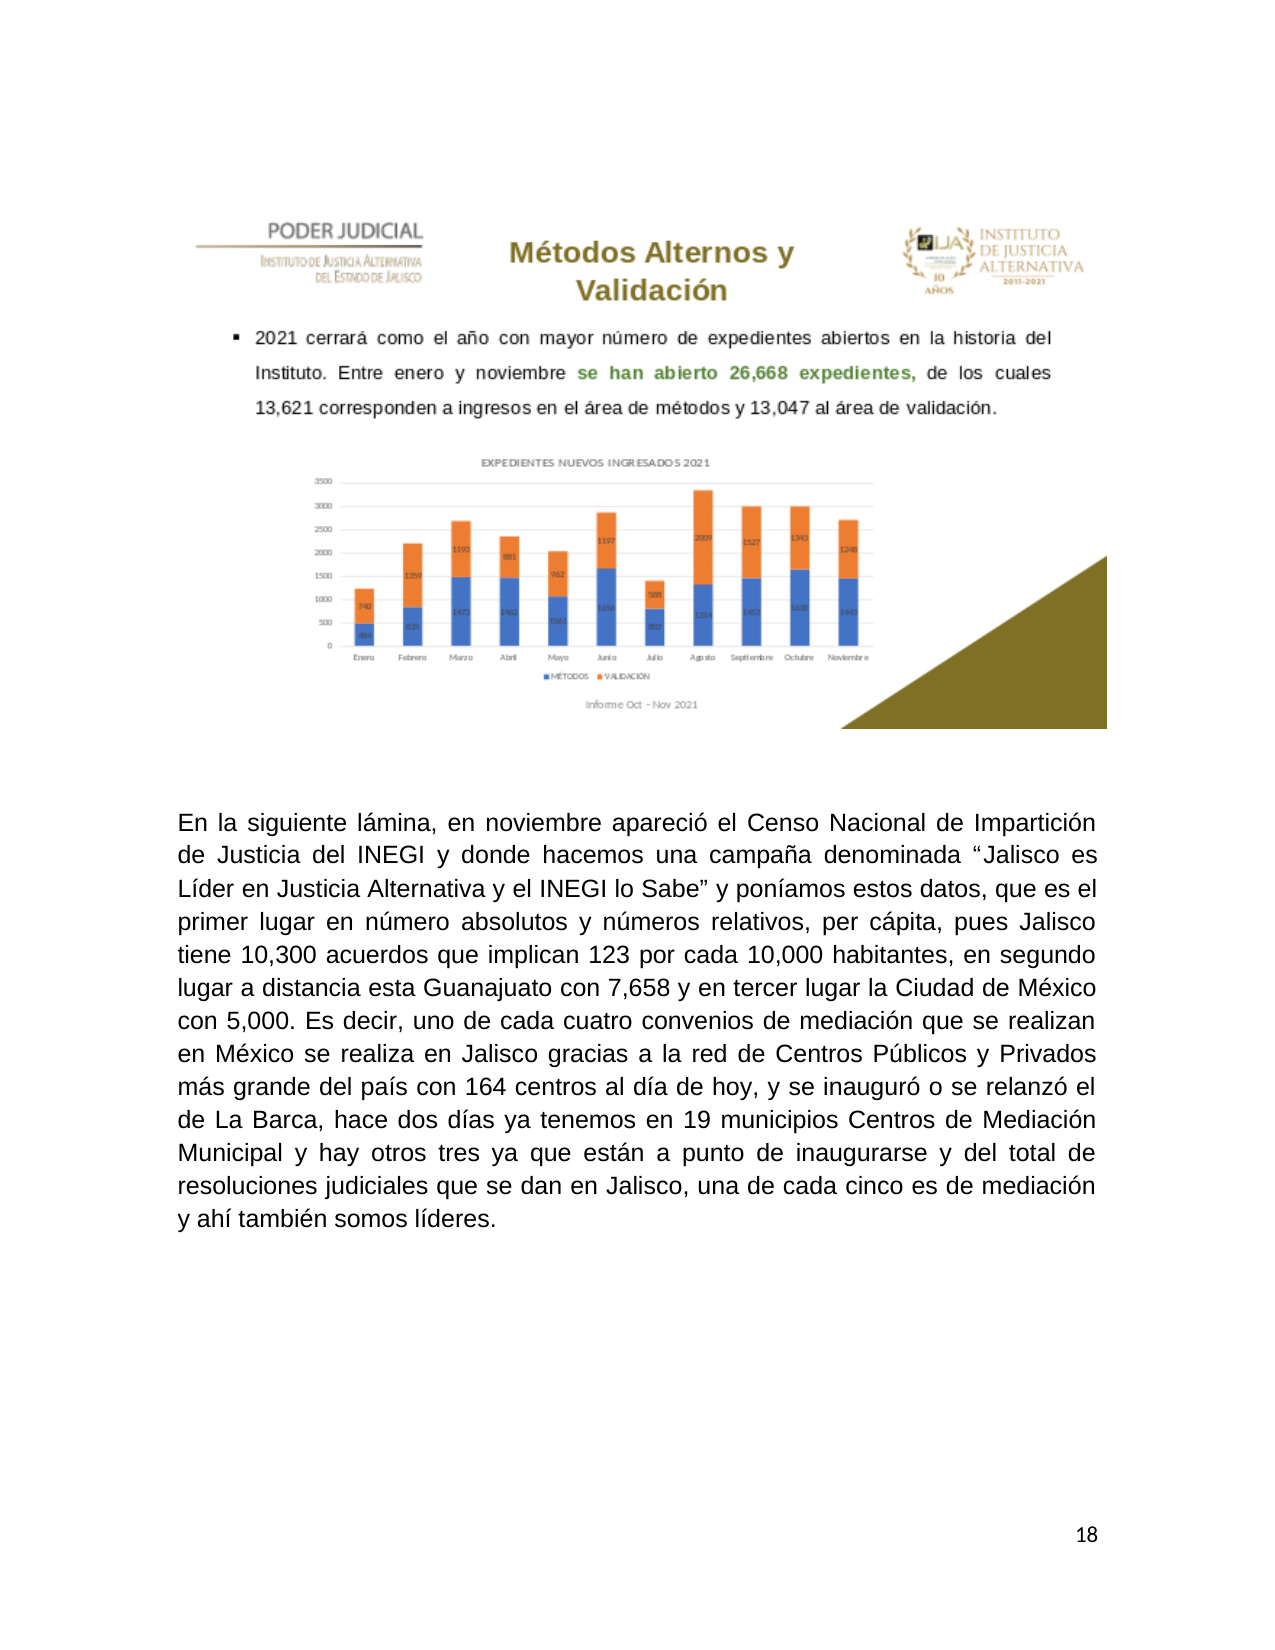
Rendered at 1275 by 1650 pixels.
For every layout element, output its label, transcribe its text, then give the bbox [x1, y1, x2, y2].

text En la siguiente lámina, en noviembre apareció el Censo Nacional de Impartición de Justicia del INEGI y donde hacemos una campaña denominada “Jalisco es Líder en Justicia Alternativa y el INEGI lo Sabe” y poníamos estos datos, que es el primer lugar en número absolutos y números relativos, per cápita, pues Jalisco tiene 10,300 acuerdos que implican 123 por cada 10,000 habitantes, en segundo lugar a distancia esta Guanajuato con 7,658 y en tercer lugar la Ciudad de México con 5,000. Es decir, uno de cada cuatro convenios de mediación que se realizan en México se realiza en Jalisco gracias a la red de Centros Públicos y Privados más grande del país con 164 centros al día de hoy, y se inauguró o se relanzó el de La Barca, hace dos días ya tenemos en 19 municipios Centros de Mediación Municipal y hay otros tres ya que están a punto de inaugurarse y del total de resoluciones judiciales que se dan en Jalisco, una de cada cinco es de mediación y ahí también somos líderes. [177, 807, 1098, 1232]
